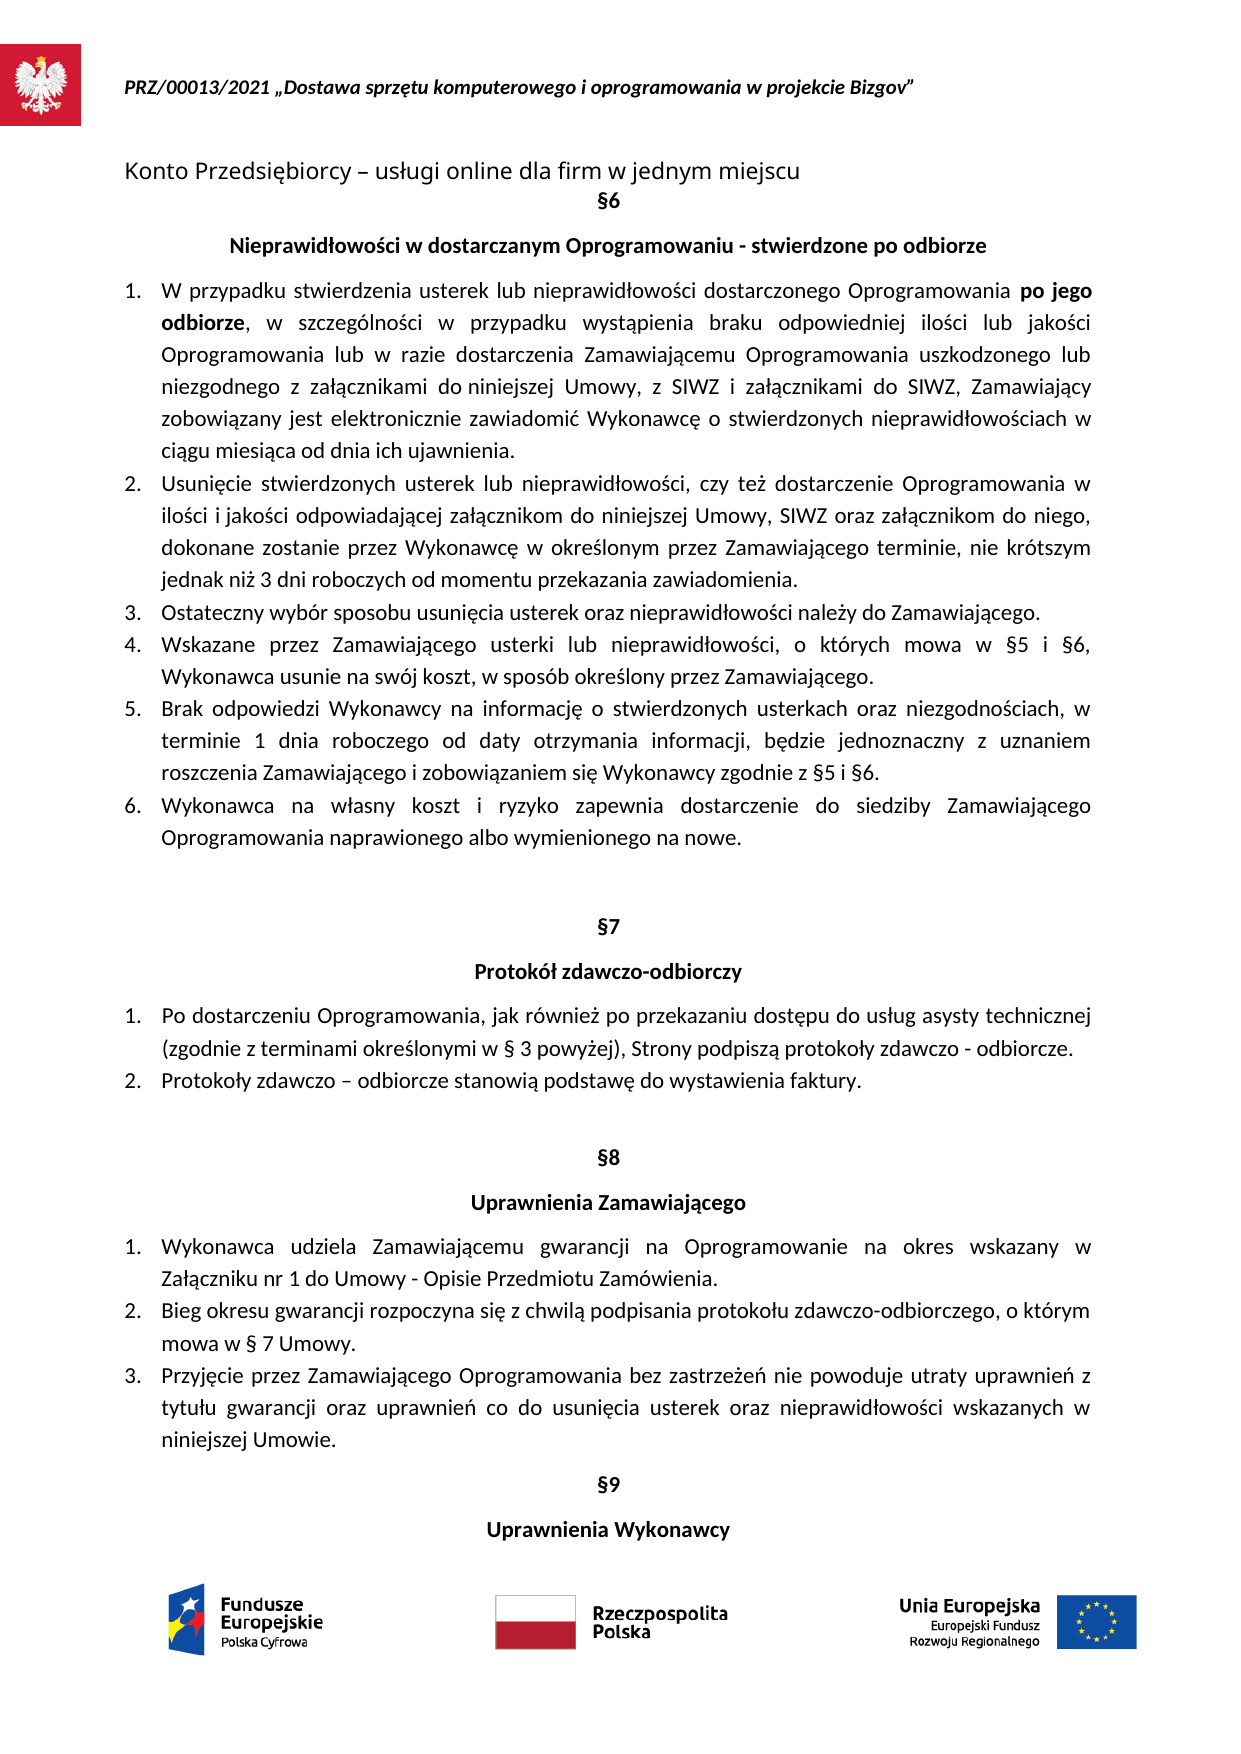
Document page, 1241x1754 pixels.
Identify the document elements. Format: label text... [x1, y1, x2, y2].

picture [168, 1583, 1137, 1656]
list Wykonawca na własny koszt i ryzyko zapewnia dostarczenie do siedziby Zamawiającego Oprogramowania naprawionego albo wymienionego na nowe. [124, 791, 1092, 851]
text §6 [124, 186, 1092, 214]
text Nieprawidłowości w dostarczanym Oprogramowaniu - stwierdzone po odbiorze [124, 231, 1092, 259]
text §7 [124, 912, 1092, 940]
list Brak odpowiedzi Wykonawcy na informację o stwierdzonych usterkach oraz niezgodnościach, w terminie 1 dnia roboczego od daty otrzymania informacji, będzie jednoznaczny z uznaniem roszczenia Zamawiającego i zobowiązaniem się Wykonawcy zgodnie z §5 i §6. [124, 694, 1092, 787]
list W przypadku stwierdzenia usterek lub nieprawidłowości dostarczonego Oprogramowania po jego odbiorze, w szczególności w przypadku wystąpienia braku odpowiedniej ilości lub jakości Oprogramowania lub w razie dostarczenia Zamawiającemu Oprogramowania uszkodzonego lub niezgodnego z załącznikami do niniejszej Umowy, z SIWZ i załącznikami do SIWZ, Zamawiający zobowiązany jest elektronicznie zawiadomić Wykonawcę o stwierdzonych nieprawidłowościach w ciągu miesiąca od dnia ich ujawnienia. [124, 276, 1092, 465]
list Usunięcie stwierdzonych usterek lub nieprawidłowości, czy też dostarczenie Oprogramowania w ilości i jakości odpowiadającej załącznikom do niniejszej Umowy, SIWZ oraz załącznikom do niego, dokonane zostanie przez Wykonawcę w określonym przez Zamawiającego terminie, nie krótszym jednak niż 3 dni roboczych od momentu przekazania zawiadomienia. [124, 469, 1092, 593]
text §9 [124, 1470, 1092, 1498]
text Uprawnienia Wykonawcy [124, 1515, 1092, 1543]
list Po dostarczeniu Oprogramowania, jak również po przekazaniu dostępu do usług asysty technicznej (zgodnie z terminami określonymi w § 3 powyżej), Strony podpiszą protokoły zdawczo - odbiorcze. [124, 1002, 1092, 1062]
list Wykonawca udziela Zamawiającemu gwarancji na Oprogramowanie na okres wskazany w Załączniku nr 1 do Umowy - Opisie Przedmiotu Zamówienia. [124, 1232, 1092, 1292]
list Wskazane przez Zamawiającego usterki lub nieprawidłowości, o których mowa w §5 i §6, Wykonawca usunie na swój koszt, w sposób określony przez Zamawiającego. [124, 630, 1092, 690]
list Protokoły zdawczo – odbiorcze stanowią podstawę do wystawienia faktury. [124, 1066, 1092, 1094]
text Uprawnienia Zamawiającego [124, 1188, 1092, 1216]
list Bieg okresu gwarancji rozpoczyna się z chwilą podpisania protokołu zdawczo-odbiorczego, o którym mowa w § 7 Umowy. [124, 1297, 1092, 1357]
text §8 [124, 1143, 1092, 1171]
text Protokół zdawczo-odbiorczy [124, 957, 1092, 985]
list Przyjęcie przez Zamawiającego Oprogramowania bez zastrzeżeń nie powoduje utraty uprawnień z tytułu gwarancji oraz uprawnień co do usunięcia usterek oraz nieprawidłowości wskazanych w niniejszej Umowie. [124, 1361, 1092, 1453]
list Ostateczny wybór sposobu usunięcia usterek oraz nieprawidłowości należy do Zamawiającego. [124, 598, 1092, 626]
picture [0, 44, 81, 126]
